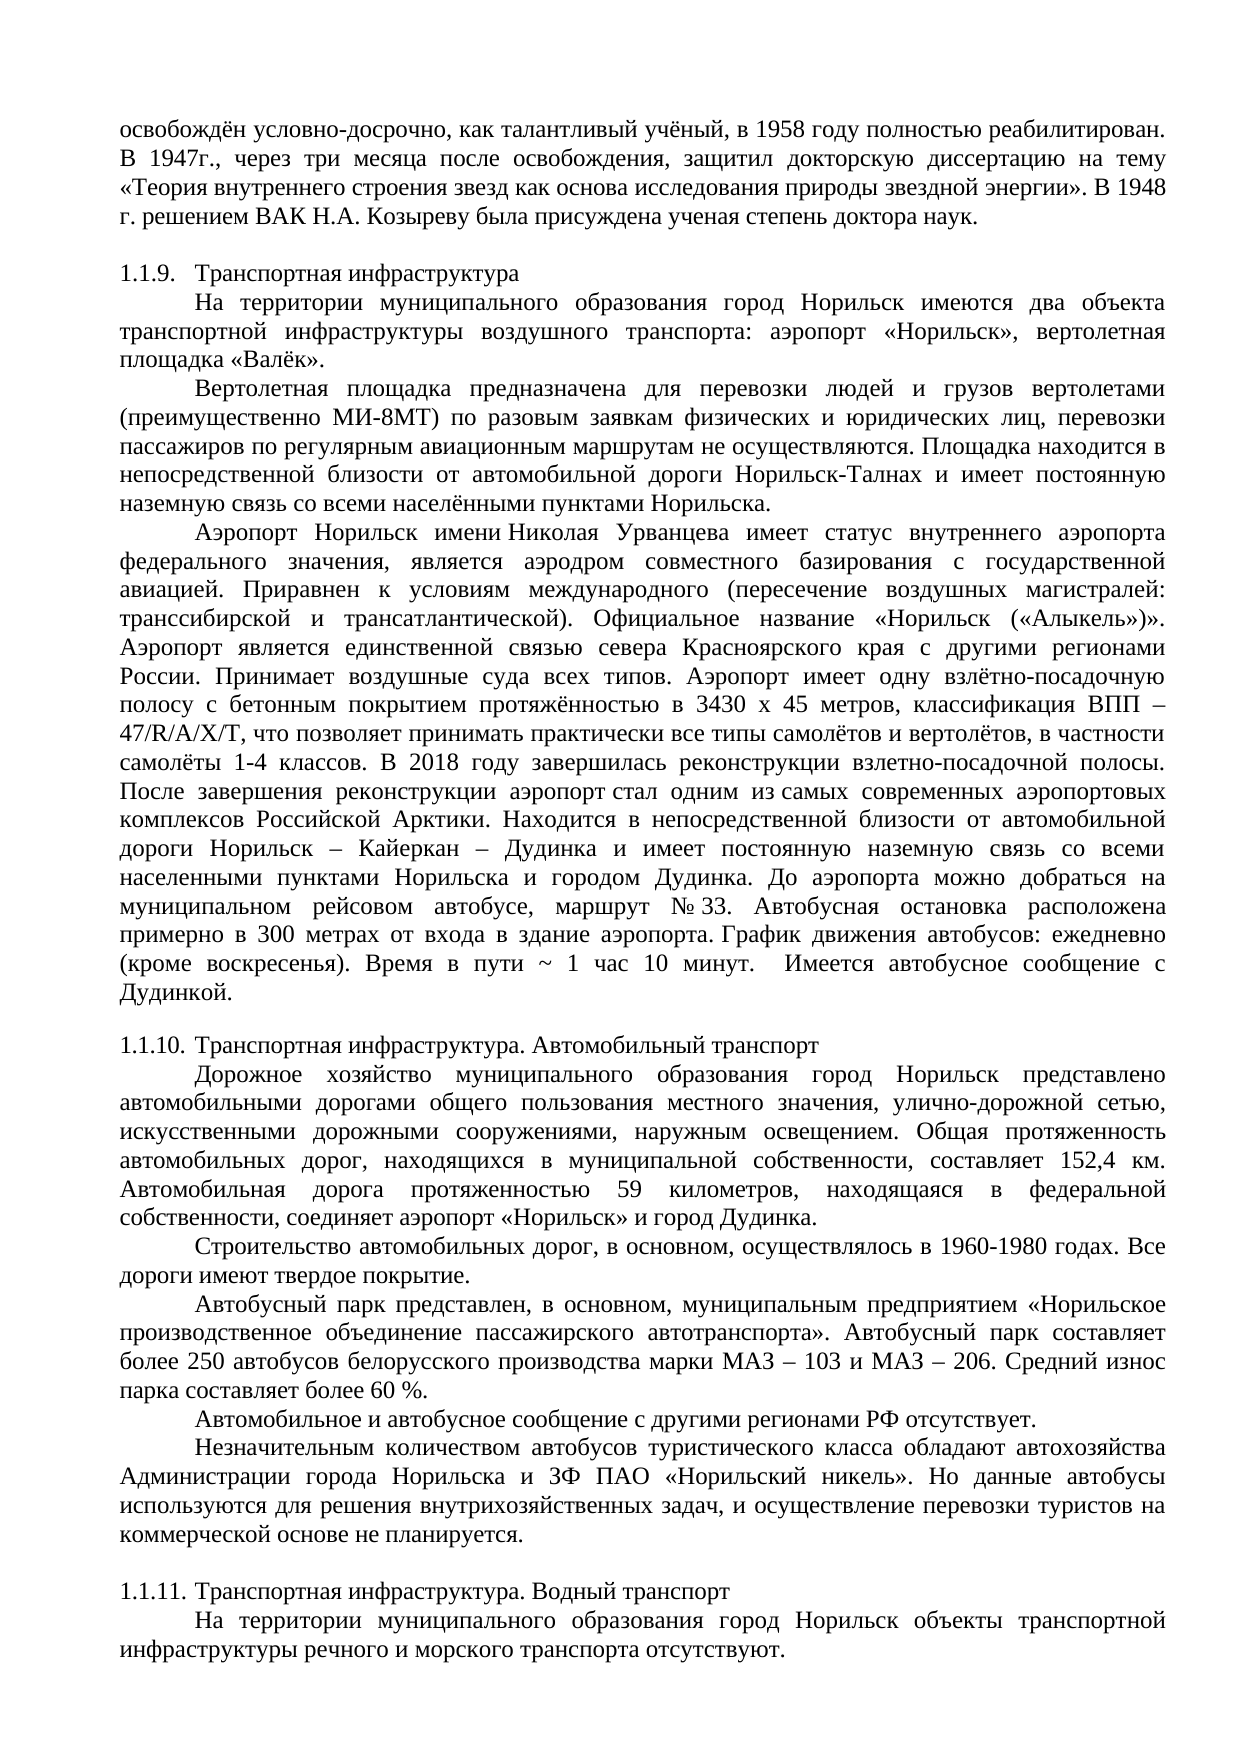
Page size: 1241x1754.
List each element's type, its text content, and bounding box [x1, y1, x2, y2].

text Вертолетная площадка предназначена для перевозки людей и грузов вертолетами (преимущественно МИ-8МТ) по разовым заявкам физических и юридических лиц, перевозки пассажиров по регулярным авиационным маршрутам не осуществляются. Площадка находится в непосредственной близости от автомобильной дороги Норильск-Талнах и имеет постоянную наземную связь со всеми населёнными пунктами Норильска. [119, 373, 1166, 517]
text 1.1.10. Транспортная инфраструктура. Автомобильный транспорт [119, 1030, 1166, 1059]
text На территории муниципального образования город Норильск объекты транспортной инфраструктуры речного и морского транспорта отсутствуют. [119, 1605, 1166, 1662]
text 1.1.11. Транспортная инфраструктура. Водный транспорт [119, 1576, 1166, 1605]
text Строительство автомобильных дорог, в основном, осуществлялось в 1960-1980 годах. Все дороги имеют твердое покрытие. [119, 1231, 1166, 1289]
text Автомобильное и автобусное сообщение с другими регионами РФ отсутствует. [119, 1404, 1166, 1432]
text Незначительным количеством автобусов туристического класса обладают автохозяйства Администрации города Норильска и ЗФ ПАО «Норильский никель». Но данные автобусы используются для решения внутрихозяйственных задач, и осуществление перевозки туристов на коммерческой основе не планируется. [119, 1432, 1166, 1547]
text 1.1.9. Транспортная инфраструктура [119, 258, 1166, 287]
text Аэропорт Норильск имени Николая Урванцева имеет статус внутреннего аэропорта федерального значения, является аэродром совместного базирования с государственной авиацией. Приравнен к условиям международного (пересечение воздушных магистралей: транссибирской и трансатлантической). Официальное название «Норильск («Алыкель»)». Аэропорт является единственной связью севера Красноярского края с другими регионами России. Принимает воздушные суда всех типов. Аэропорт имеет одну взлётно-посадочную полосу с бетонным покрытием протяжённостью в 3430 х 45 метров, классификация ВПП – 47/R/A/X/T, что позволяет принимать практически все типы самолётов и вертолётов, в частности самолёты 1-4 классов. В 2018 году завершилась реконструкции взлетно-посадочной полосы. После завершения реконструкции аэропорт стал одним из самых современных аэропортовых комплексов Российской Арктики. Находится в непосредственной близости от автомобильной дороги Норильск – Кайеркан – Дудинка и имеет постоянную наземную связь со всеми населенными пунктами Норильска и городом Дудинка. До аэропорта можно добраться на муниципальном рейсовом автобусе, маршрут № 33. Автобусная остановка расположена примерно в 300 метрах от входа в здание аэропорта. График движения автобусов: ежедневно (кроме воскресенья). Время в пути ~ 1 час 10 минут. Имеется автобусное сообщение с Дудинкой. [119, 517, 1166, 1006]
text Автобусный парк представлен, в основном, муниципальным предприятием «Норильское производственное объединение пассажирского автотранспорта». Автобусный парк составляет более 250 автобусов белорусского производства марки МАЗ – 103 и МАЗ – 206. Средний износ парка составляет более 60 %. [119, 1289, 1166, 1404]
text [119, 114, 1166, 229]
text На территории муниципального образования город Норильск имеются два объекта транспортной инфраструктуры воздушного транспорта: аэропорт «Норильск», вертолетная площадка «Валёк». [119, 287, 1166, 373]
text Дорожное хозяйство муниципального образования город Норильск представлено автомобильными дорогами общего пользования местного значения, улично-дорожной сетью, искусственными дорожными сооружениями, наружным освещением. Общая протяженность автомобильных дорог, находящихся в муниципальной собственности, составляет 152,4 км. Автомобильная дорога протяженностью 59 километров, находящаяся в федеральной собственности, соединяет аэропорт «Норильск» и город Дудинка. [119, 1059, 1166, 1231]
